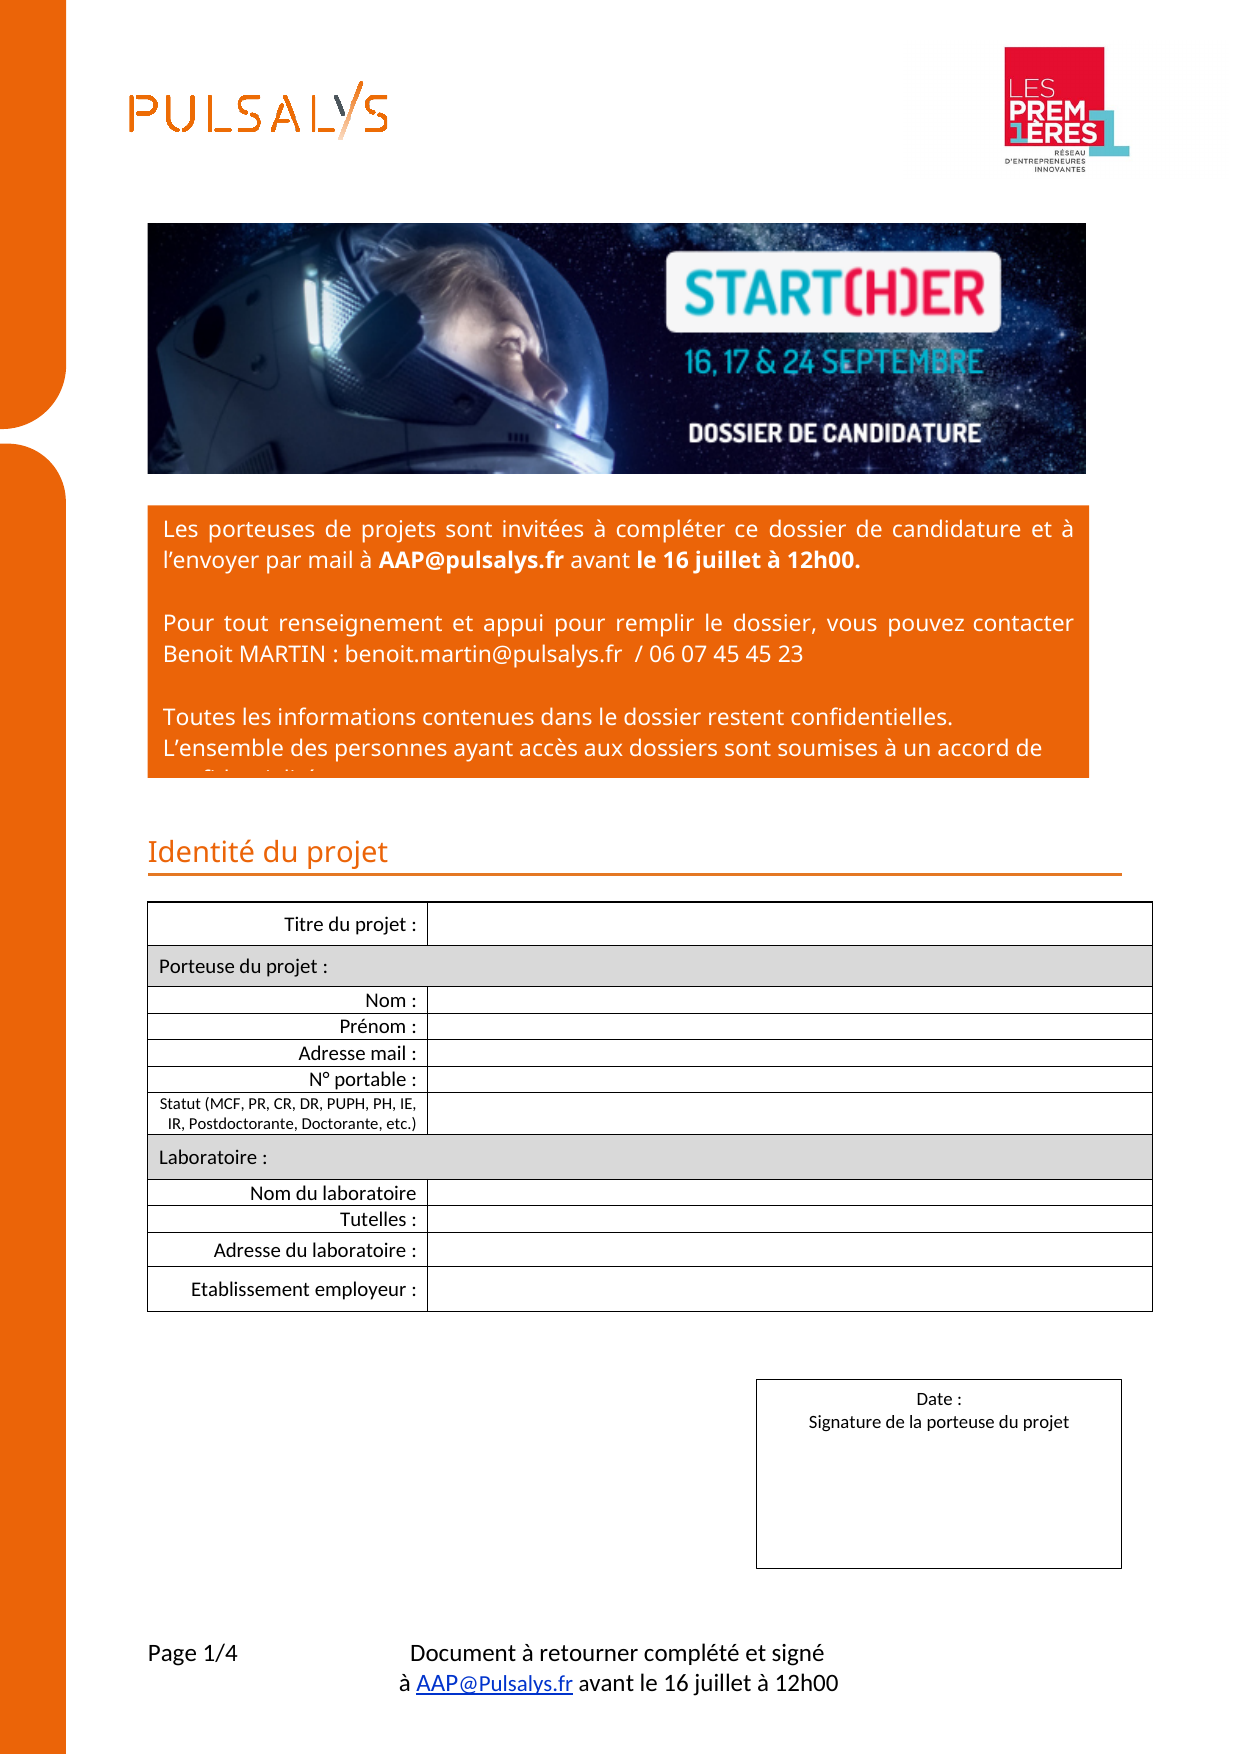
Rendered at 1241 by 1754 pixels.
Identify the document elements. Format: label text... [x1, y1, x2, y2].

table_cell Statut (MCF, PR, CR, DR, PUPH, PH, IE, IR, Postdoctorante, Doctorante, etc.) [148, 1093, 427, 1134]
table_cell Prénom : [148, 1014, 427, 1039]
table_cell [428, 987, 1152, 1013]
table_cell [428, 1180, 1152, 1205]
table_cell Etablissement employeur : [148, 1267, 427, 1311]
table_header [428, 903, 1152, 945]
text Identité du projet [148, 832, 1122, 873]
table_cell Porteuse du projet : [148, 946, 1152, 986]
table_cell Tutelles : [148, 1206, 427, 1232]
table_cell [428, 1040, 1152, 1066]
table_cell [428, 1267, 1152, 1311]
picture [903, 40, 1230, 179]
table_cell [428, 1093, 1152, 1134]
picture [129, 81, 388, 140]
table_cell Adresse du laboratoire : [148, 1233, 427, 1266]
table_cell Laboratoire : [148, 1135, 1152, 1179]
table_cell [428, 1206, 1152, 1232]
table_cell Nom du laboratoire [148, 1180, 427, 1205]
picture [147, 223, 1086, 474]
table_cell [428, 1233, 1152, 1266]
table_header Titre du projet : [148, 903, 427, 945]
table_cell [428, 1014, 1152, 1039]
table_cell [428, 1067, 1152, 1092]
table_cell N° portable : [148, 1067, 427, 1092]
table_cell Nom : [148, 987, 427, 1013]
table_cell Adresse mail : [148, 1040, 427, 1066]
